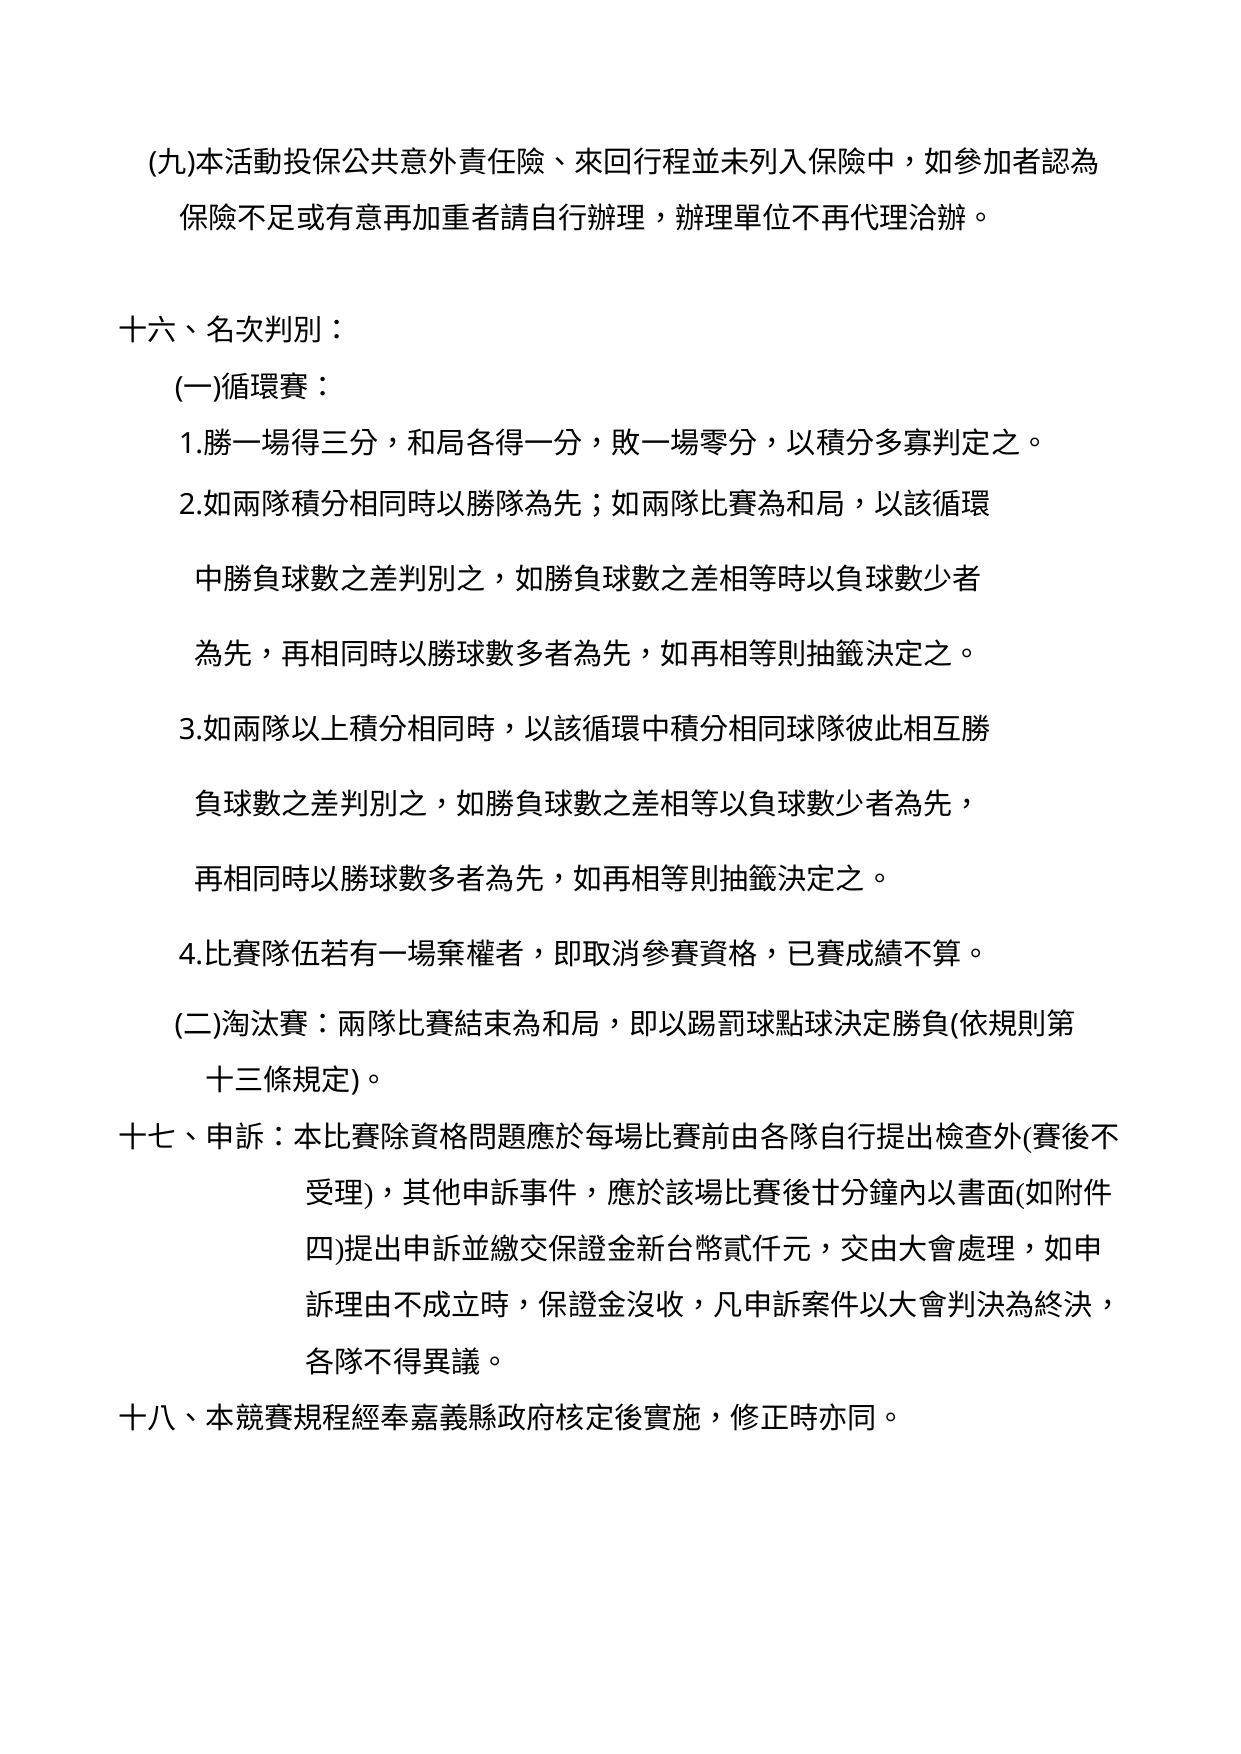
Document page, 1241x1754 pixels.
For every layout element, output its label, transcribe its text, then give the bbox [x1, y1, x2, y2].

text (二)淘汰賽：兩隊比賽結束為和局，即以踢罰球點球決定勝負(依規則第 [174, 989, 1149, 1046]
text 十七、申訴：本比賽除資格問題應於每場比賽前由各隊自行提出檢查外(賽後不受理)，其他申訴事件，應於該場比賽後廿分鐘內以書面(如附件四)提出申訴並繳交保證金新台幣貳仟元，交由大會處理，如申訴理由不成立時，保證金沒收，凡申訴案件以大會判決為終決，各隊不得異議。 [118, 1102, 1122, 1383]
text 再相同時以勝球數多者為先，如再相等則抽籤決定之。 [118, 839, 1122, 914]
text (九)本活動投保公共意外責任險、來回行程並未列入保險中，如參加者認為 [118, 127, 1149, 183]
text 4.比賽隊伍若有一場棄權者，即取消參賽資格，已賽成績不算。 [118, 914, 1122, 989]
text 負球數之差判別之，如勝負球數之差相等以負球數少者為先， [118, 764, 1122, 839]
text 十三條規定)。 [174, 1046, 1149, 1102]
text 3.如兩隊以上積分相同時，以該循環中積分相同球隊彼此相互勝 [118, 689, 1122, 764]
text 為先，再相同時以勝球數多者為先，如再相等則抽籤決定之。 [118, 614, 1122, 689]
text 保險不足或有意再加重者請自行辦理，辦理單位不再代理洽辦。 [118, 183, 1149, 239]
text 十八、本競賽規程經奉嘉義縣政府核定後實施，修正時亦同。 [118, 1383, 1122, 1439]
text 中勝負球數之差判別之，如勝負球數之差相等時以負球數少者 [118, 539, 1122, 614]
text (一)循環賽： [174, 352, 1149, 408]
text 2.如兩隊積分相同時以勝隊為先；如兩隊比賽為和局，以該循環 [118, 464, 1122, 539]
text 1.勝一場得三分，和局各得一分，敗一場零分，以積分多寡判定之。 [118, 408, 1149, 464]
text 十六、名次判別： [118, 296, 1149, 352]
